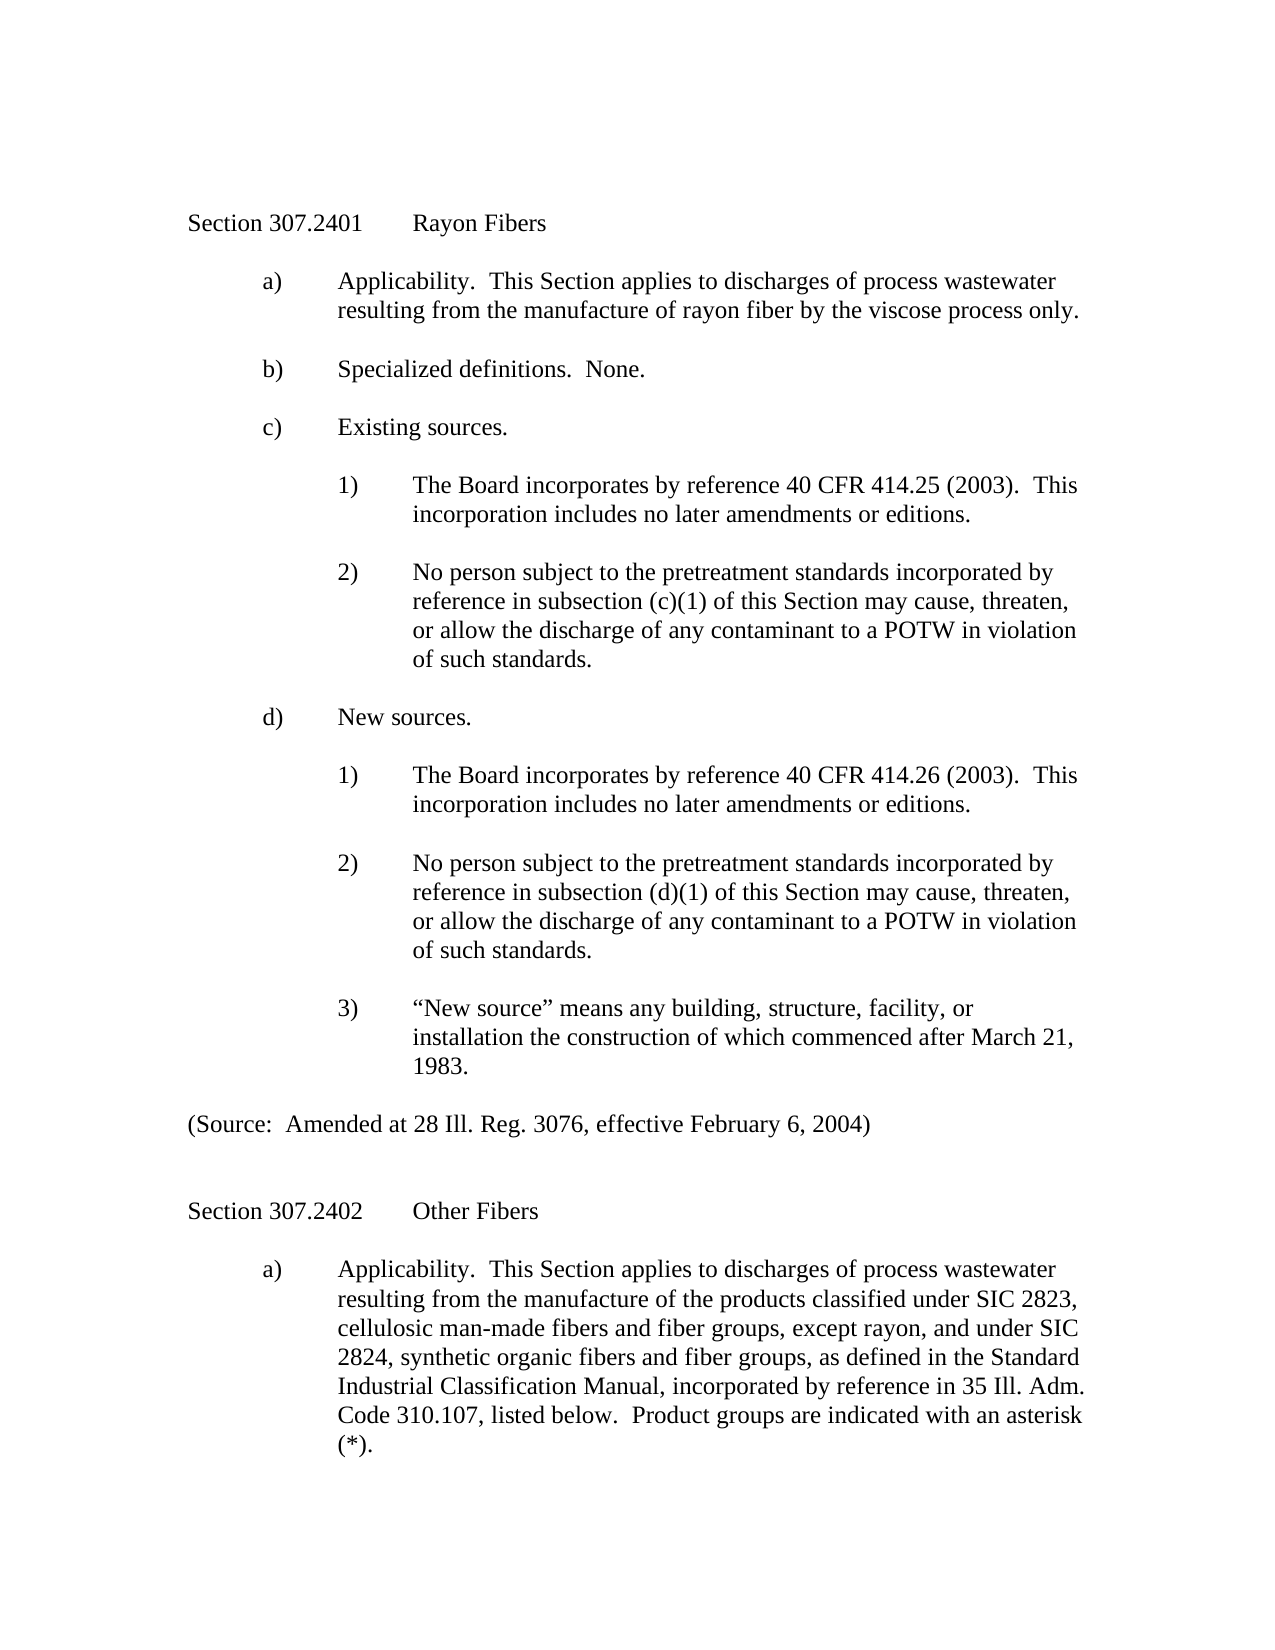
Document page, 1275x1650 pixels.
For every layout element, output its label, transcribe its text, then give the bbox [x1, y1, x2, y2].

text b) Specialized definitions. None. [262, 353, 1087, 382]
text 2) No person subject to the pretreatment standards incorporated by reference in subsection (d)(1) of this Section may cause, threaten, or allow the discharge of any contaminant to a POTW in violation of such standards. [337, 847, 1087, 964]
text d) New sources. [262, 702, 1087, 731]
text (Source: Amended at 28 Ill. Reg. 3076, effective February 6, 2004) [187, 1109, 1087, 1138]
text 2) No person subject to the pretreatment standards incorporated by reference in subsection (c)(1) of this Section may cause, threaten, or allow the discharge of any contaminant to a POTW in violation of such standards. [337, 557, 1087, 673]
text 1) The Board incorporates by reference 40 CFR 414.25 (2003). This incorporation includes no later amendments or editions. [337, 470, 1087, 528]
text a) Applicability. This Section applies to discharges of process wastewater resulting from the manufacture of rayon fiber by the viscose process only. [262, 266, 1087, 324]
text c) Existing sources. [262, 412, 1087, 441]
subtitle Section 307.2401 Rayon Fibers [187, 208, 1087, 237]
subtitle Section 307.2402 Other Fibers [187, 1196, 1087, 1225]
text a) Applicability. This Section applies to discharges of process wastewater resulting from the manufacture of the products classified under SIC 2823, cellulosic man-made fibers and fiber groups, except rayon, and under SIC 2824, synthetic organic fibers and fiber groups, as defined in the Standard Industrial Classification Manual, incorporated by reference in 35 Ill. Adm. Code 310.107, listed below. Product groups are indicated with an asterisk (*). [262, 1254, 1087, 1458]
text 1) The Board incorporates by reference 40 CFR 414.26 (2003). This incorporation includes no later amendments or editions. [337, 760, 1087, 818]
text 3) “New source” means any building, structure, facility, or installation the construction of which commenced after March 21, 1983. [337, 993, 1087, 1080]
